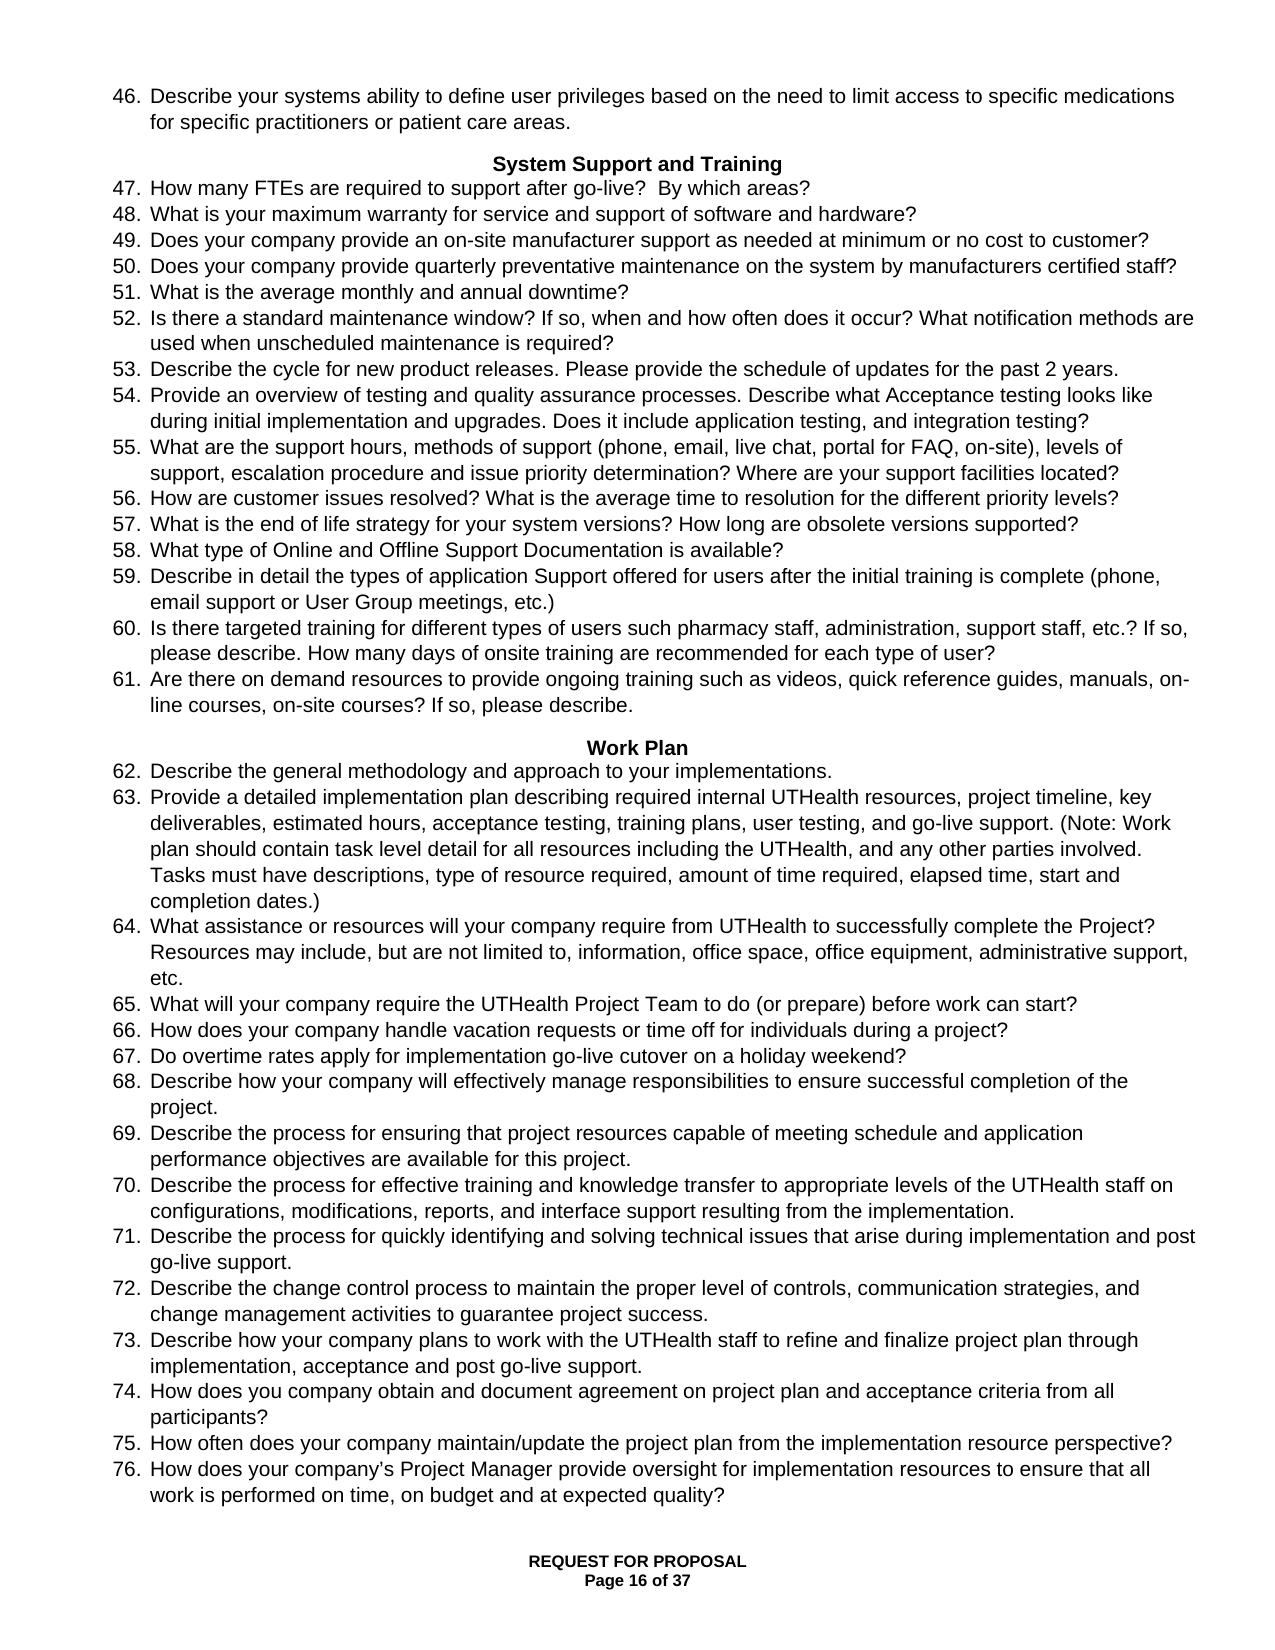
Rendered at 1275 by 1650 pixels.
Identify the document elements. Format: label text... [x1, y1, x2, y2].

list What will your company require the UTHealth Project Team to do (or prepare) before work can start? [112, 992, 1200, 1016]
list Describe the process for ensuring that project resources capable of meeting schedule and application performance objectives are available for this project. [112, 1121, 1200, 1171]
list How often does your company maintain/update the project plan from the implementation resource perspective? [112, 1431, 1200, 1455]
list Is there a standard maintenance window? If so, when and how often does it occur? What notification methods are used when unscheduled maintenance is required? [112, 305, 1200, 355]
list What are the support hours, methods of support (phone, email, live chat, portal for FAQ, on-site), levels of support, escalation procedure and issue priority determination? Where are your support facilities located? [112, 434, 1200, 484]
list How are customer issues resolved? What is the average time to resolution for the different priority levels? [112, 486, 1200, 510]
list Are there on demand resources to provide ongoing training such as videos, quick reference guides, manuals, on-line courses, on-site courses? If so, please describe. [112, 667, 1200, 717]
list How many FTEs are required to support after go-live? By which areas? [112, 176, 1200, 200]
subtitle Work Plan [75, 735, 1200, 759]
list What is the end of life strategy for your system versions? How long are obsolete versions supported? [112, 512, 1200, 536]
list Describe the process for effective training and knowledge transfer to appropriate levels of the UTHealth staff on configurations, modifications, reports, and interface support resulting from the implementation. [112, 1173, 1200, 1222]
list What is the average monthly and annual downtime? [112, 279, 1200, 303]
list How does your company handle vacation requests or time off for individuals during a project? [112, 1018, 1200, 1042]
list Is there targeted training for different types of users such pharmacy staff, administration, support staff, etc.? If so, please describe. How many days of onsite training are recommended for each type of user? [112, 615, 1200, 665]
list Describe in detail the types of application Support offered for users after the initial training is complete (phone, email support or User Group meetings, etc.) [112, 564, 1200, 613]
list What type of Online and Offline Support Documentation is available? [112, 538, 1200, 562]
list Describe the general methodology and approach to your implementations. [112, 759, 1200, 783]
list What is your maximum warranty for service and support of software and hardware? [112, 202, 1200, 226]
list Describe how your company plans to work with the UTHealth staff to refine and finalize project plan through implementation, acceptance and post go-live support. [112, 1328, 1200, 1377]
list Describe the change control process to maintain the proper level of controls, communication strategies, and change management activities to guarantee project success. [112, 1276, 1200, 1326]
list How does you company obtain and document agreement on project plan and acceptance criteria from all participants? [112, 1379, 1200, 1429]
list Does your company provide an on-site manufacturer support as needed at minimum or no cost to customer? [112, 228, 1200, 252]
list Do overtime rates apply for implementation go-live cutover on a holiday weekend? [112, 1043, 1200, 1067]
list Provide a detailed implementation plan describing required internal UTHealth resources, project timeline, key deliverables, estimated hours, acceptance testing, training plans, user testing, and go-live support. (Note: Work plan should contain task level detail for all resources including the UTHealth, and any other parties involved. Tasks must have descriptions, type of resource required, amount of time required, elapsed time, start and completion dates.) [112, 785, 1200, 912]
list Describe how your company will effectively manage responsibilities to ensure successful completion of the project. [112, 1069, 1200, 1119]
list Describe your systems ability to define user privileges based on the need to limit access to specific medications for specific practitioners or patient care areas. [112, 84, 1200, 134]
list Does your company provide quarterly preventative maintenance on the system by manufacturers certified staff? [112, 254, 1200, 278]
list Describe the process for quickly identifying and solving technical issues that arise during implementation and post go-live support. [112, 1224, 1200, 1274]
subtitle System Support and Training [75, 152, 1200, 176]
list Provide an overview of testing and quality assurance processes. Describe what Acceptance testing looks like during initial implementation and upgrades. Does it include application testing, and integration testing? [112, 383, 1200, 433]
list Describe the cycle for new product releases. Please provide the schedule of updates for the past 2 years. [112, 357, 1200, 381]
list What assistance or resources will your company require from UTHealth to successfully complete the Project? Resources may include, but are not limited to, information, office space, office equipment, administrative support, etc. [112, 914, 1200, 990]
list How does your company’s Project Manager provide oversight for implementation resources to ensure that all work is performed on time, on budget and at expected quality? [112, 1457, 1200, 1507]
